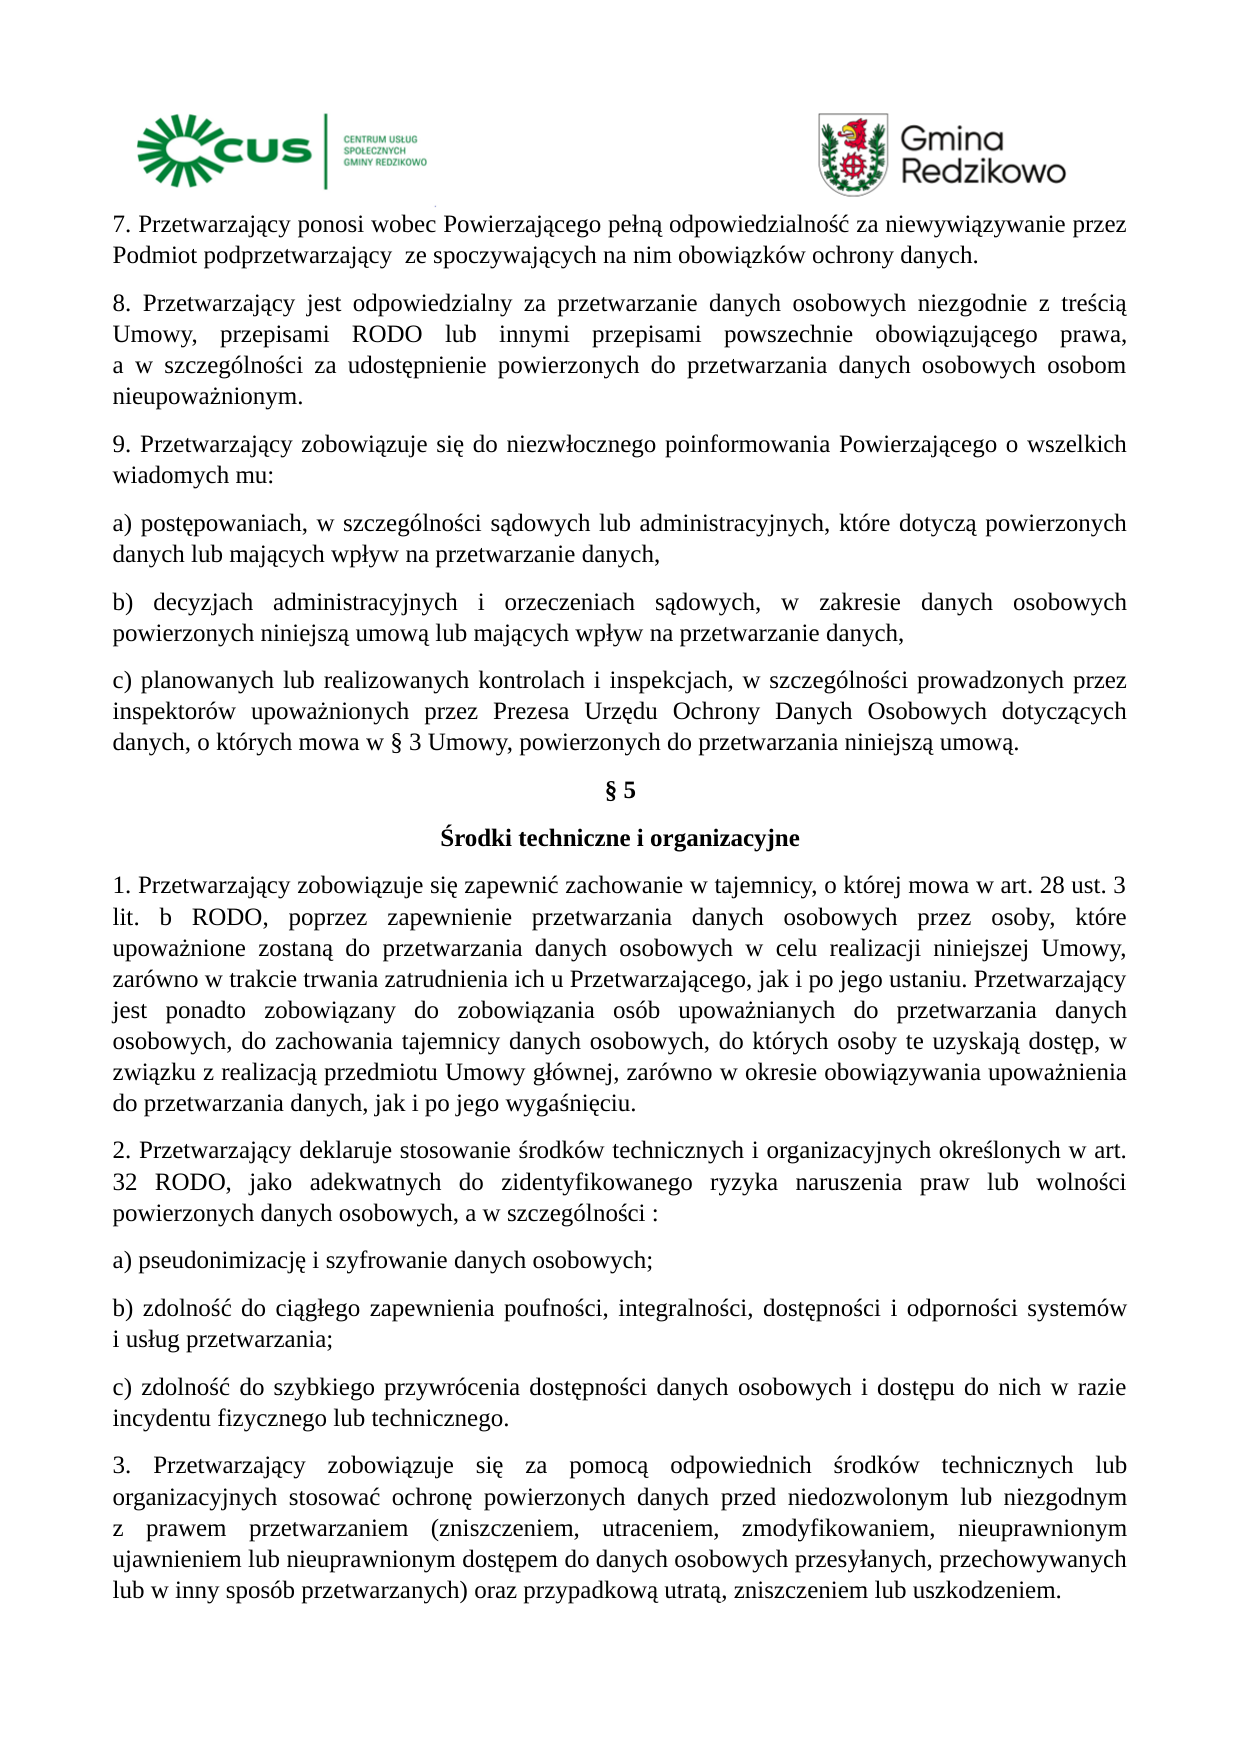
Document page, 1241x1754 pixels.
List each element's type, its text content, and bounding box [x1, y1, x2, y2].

picture [805, 100, 1079, 210]
text 3. Przetwarzający zobowiązuje się za pomocą odpowiednich środków technicznych lub organizacyjnych stosować ochronę powierzonych danych przed niedozwolonym lub niezgodnym z prawem przetwarzaniem (zniszczeniem, utraceniem, zmodyfikowaniem, nieuprawnionym ujawnieniem lub nieuprawnionym dostępem do danych osobowych przesyłanych, przechowywanych lub w inny sposób przetwarzanych) oraz przypadkową utratą, zniszczeniem lub uszkodzeniem. [112, 1451, 1128, 1603]
text 1. Przetwarzający zobowiązuje się zapewnić zachowanie w tajemnicy, o której mowa w art. 28 ust. 3 lit. b RODO, poprzez zapewnienie przetwarzania danych osobowych przez osoby, które upoważnione zostaną do przetwarzania danych osobowych w celu realizacji niniejszej Umowy, zarówno w trakcie trwania zatrudnienia ich u Przetwarzającego, jak i po jego ustaniu. Przetwarzający jest ponadto zobowiązany do zobowiązania osób upoważnianych do przetwarzania danych osobowych, do zachowania tajemnicy danych osobowych, do których osoby te uzyskają dostęp, w związku z realizacją przedmiotu Umowy głównej, zarówno w okresie obowiązywania upoważnienia do przetwarzania danych, jak i po jego wygaśnięciu. [112, 871, 1128, 1117]
text c) planowanych lub realizowanych kontrolach i inspekcjach, w szczególności prowadzonych przez inspektorów upoważnionych przez Prezesa Urzędu Ochrony Danych Osobowych dotyczących danych, o których mowa w § 3 Umowy, powierzonych do przetwarzania niniejszą umową. [112, 665, 1128, 756]
picture [112, 94, 444, 210]
text 7. Przetwarzający ponosi wobec Powierzającego pełną odpowiedzialność za niewywiązywanie przez Podmiot podprzetwarzający ze spoczywających na nim obowiązków ochrony danych. [112, 209, 1128, 269]
text a) postępowaniach, w szczególności sądowych lub administracyjnych, które dotyczą powierzonych danych lub mających wpływ na przetwarzanie danych, [112, 508, 1128, 568]
text 9. Przetwarzający zobowiązuje się do niezwłocznego poinformowania Powierzającego o wszelkich wiadomych mu: [112, 429, 1128, 489]
text 8. Przetwarzający jest odpowiedzialny za przetwarzanie danych osobowych niezgodnie z treścią Umowy, przepisami RODO lub innymi przepisami powszechnie obowiązującego prawa, a w szczególności za udostępnienie powierzonych do przetwarzania danych osobowych osobom nieupoważnionym. [112, 288, 1128, 410]
text 2. Przetwarzający deklaruje stosowanie środków technicznych i organizacyjnych określonych w art. 32 RODO, jako adekwatnych do zidentyfikowanego ryzyka naruszenia praw lub wolności powierzonych danych osobowych, a w szczególności : [112, 1136, 1128, 1226]
text b) zdolność do ciągłego zapewnienia poufności, integralności, dostępności i odporności systemów i usług przetwarzania; [112, 1293, 1128, 1353]
text § 5 [112, 775, 1128, 804]
text c) zdolność do szybkiego przywrócenia dostępności danych osobowych i dostępu do nich w razie incydentu fizycznego lub technicznego. [112, 1372, 1128, 1432]
text a) pseudonimizację i szyfrowanie danych osobowych; [112, 1245, 1128, 1274]
text Środki techniczne i organizacyjne [112, 823, 1128, 852]
text b) decyzjach administracyjnych i orzeczeniach sądowych, w zakresie danych osobowych powierzonych niniejszą umową lub mających wpływ na przetwarzanie danych, [112, 587, 1128, 646]
